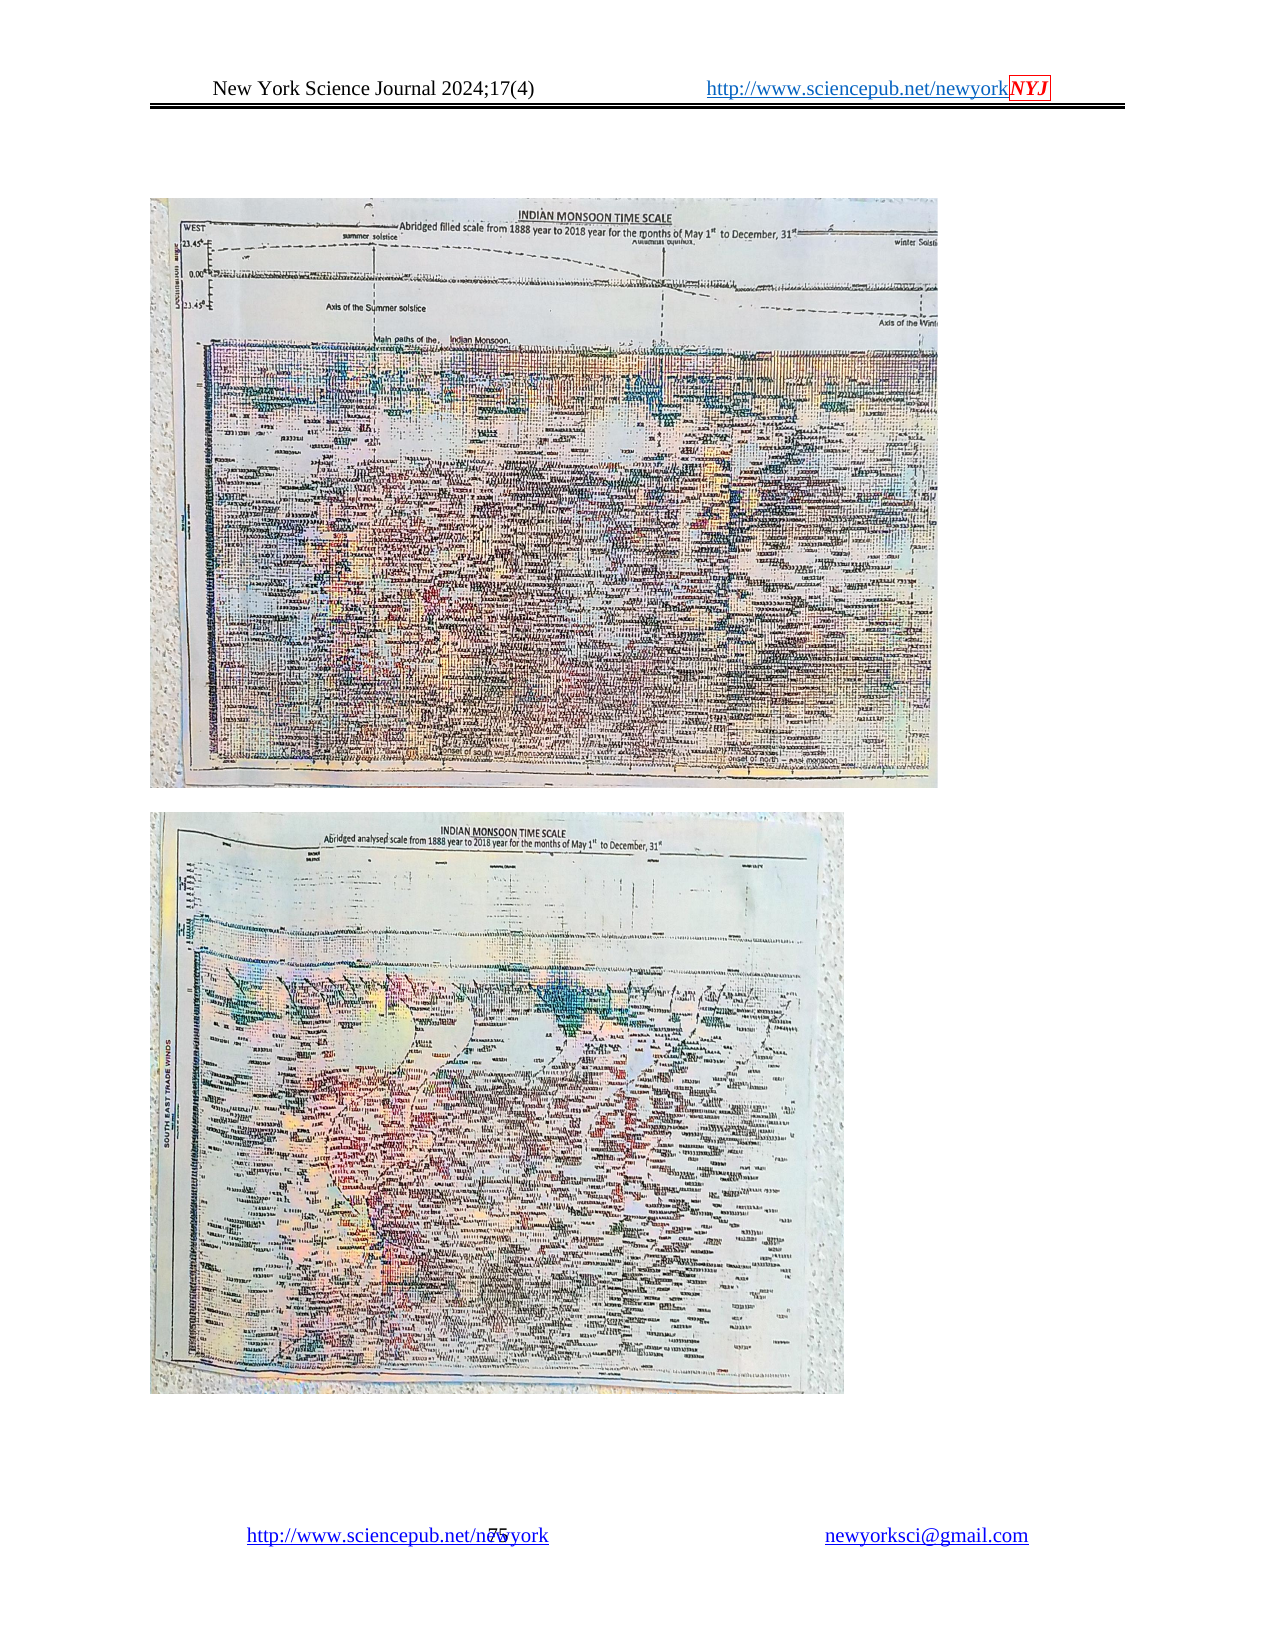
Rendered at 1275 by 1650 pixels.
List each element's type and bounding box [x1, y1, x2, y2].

picture [150, 198, 938, 788]
picture [150, 812, 844, 1394]
